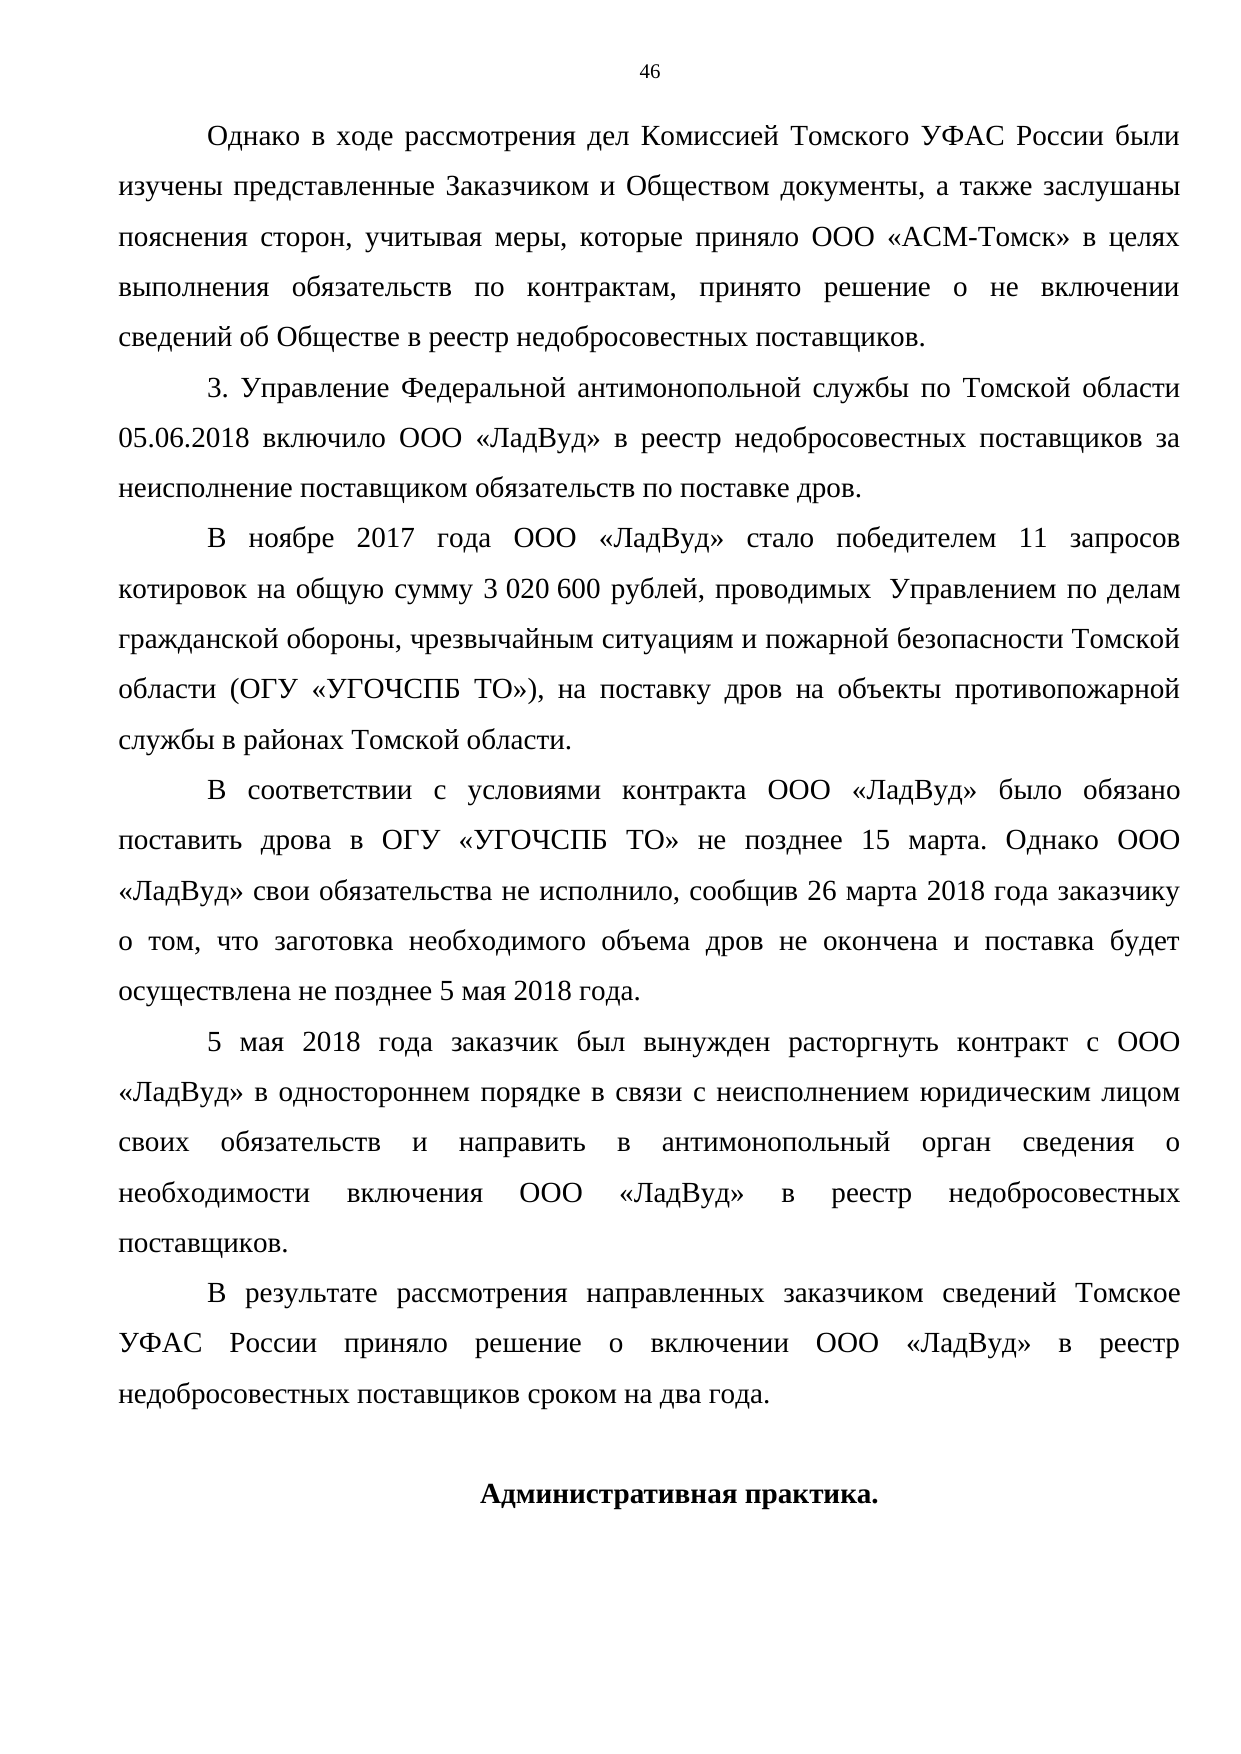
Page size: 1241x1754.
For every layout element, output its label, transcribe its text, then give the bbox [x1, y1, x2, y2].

text Однако в ходе рассмотрения дел Комиссией Томского УФАС России были изучены представленные Заказчиком и Обществом документы, а также заслушаны пояснения сторон, учитывая меры, которые приняло ООО «АСМ-Томск» в целях выполнения обязательств по контрактам, принято решение о не включении сведений об Обществе в реестр недобросовестных поставщиков. [118, 118, 1181, 353]
text 3. Управление Федеральной антимонопольной службы по Томской области 05.06.2018 включило ООО «ЛадВуд» в реестр недобросовестных поставщиков за неисполнение поставщиком обязательств по поставке дров. [118, 370, 1181, 504]
text Административная практика. [118, 1477, 1181, 1510]
text В ноябре 2017 года ООО «ЛадВуд» стало победителем 11 запросов котировок на общую сумму 3 020 600 рублей, проводимых Управлением по делам гражданской обороны, чрезвычайным ситуациям и пожарной безопасности Томской области (ОГУ «УГОЧСПБ ТО»), на поставку дров на объекты противопожарной службы в районах Томской области. [118, 521, 1181, 755]
text В соответствии с условиями контракта ООО «ЛадВуд» было обязано поставить дрова в ОГУ «УГОЧСПБ ТО» не позднее 15 марта. Однако ООО «ЛадВуд» свои обязательства не исполнило, сообщив 26 марта 2018 года заказчику о том, что заготовка необходимого объема дров не окончена и поставка будет осуществлена не позднее 5 мая 2018 года. [118, 772, 1181, 1007]
text 5 мая 2018 года заказчик был вынужден расторгнуть контракт с ООО «ЛадВуд» в одностороннем порядке в связи с неисполнением юридическим лицом своих обязательств и направить в антимонопольный орган сведения о необходимости включения ООО «ЛадВуд» в реестр недобросовестных поставщиков. [118, 1024, 1181, 1258]
text В результате рассмотрения направленных заказчиком сведений Томское УФАС России приняло решение о включении ООО «ЛадВуд» в реестр недобросовестных поставщиков сроком на два года. [118, 1275, 1181, 1409]
